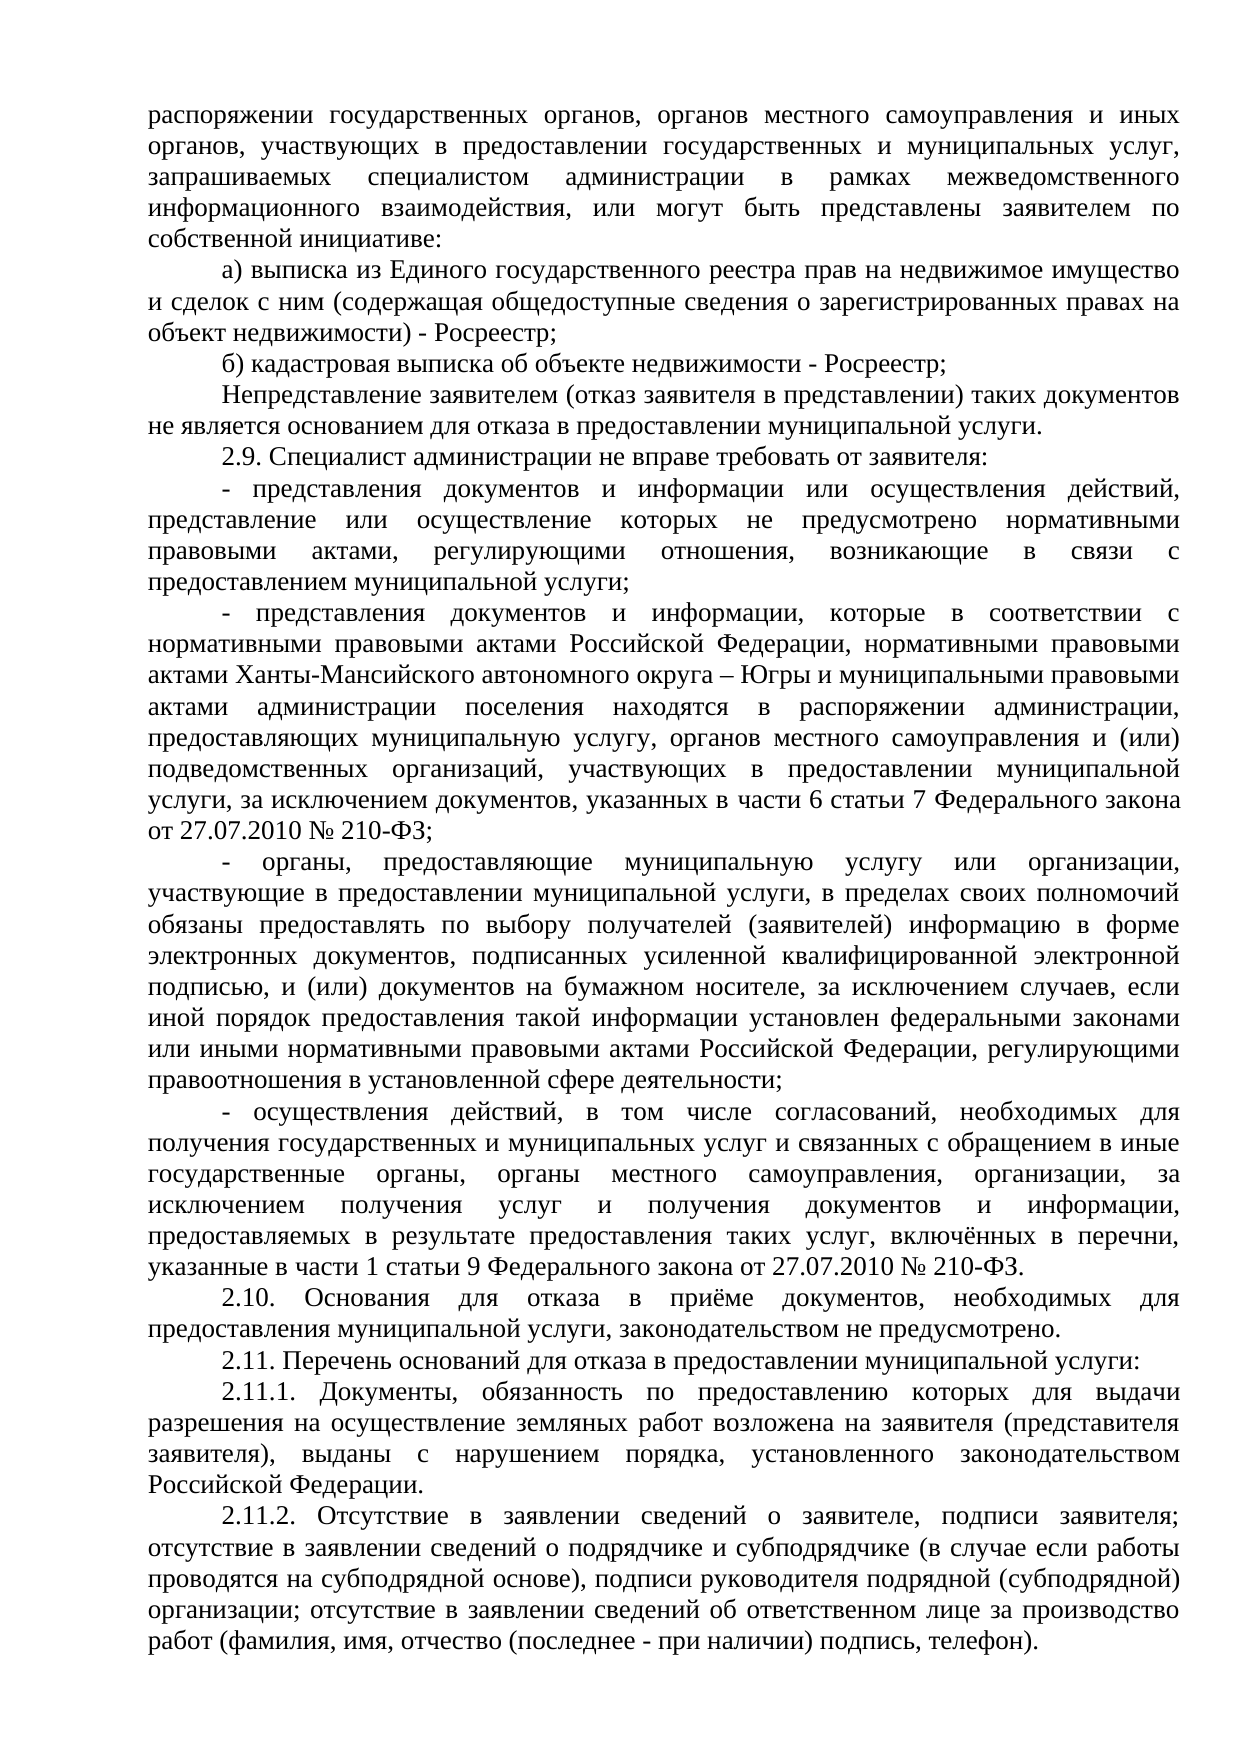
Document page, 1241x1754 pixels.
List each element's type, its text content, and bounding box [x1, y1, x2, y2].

text 2.10. Основания для отказа в приёме документов, необходимых для предоставления муниципальной услуги, законодательством не предусмотрено. [148, 1281, 1181, 1344]
text - органы, предоставляющие муниципальную услугу или организации, участвующие в предоставлении муниципальной услуги, в пределах своих полномочий обязаны предоставлять по выбору получателей (заявителей) информацию в форме электронных документов, подписанных усиленной квалифицированной электронной подписью, и (или) документов на бумажном носителе, за исключением случаев, если иной порядок предоставления такой информации установлен федеральными законами или иными нормативными правовыми актами Российской Федерации, регулирующими правоотношения в установленной сфере деятельности; [148, 845, 1181, 1094]
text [148, 98, 1181, 254]
text - представления документов и информации или осуществления действий, представление или осуществление которых не предусмотрено нормативными правовыми актами, регулирующими отношения, возникающие в связи с предоставлением муниципальной услуги; [148, 472, 1181, 596]
text б) кадастровая выписка об объекте недвижимости - Росреестр; [148, 347, 1181, 378]
text 2.11. Перечень оснований для отказа в предоставлении муниципальной услуги: [148, 1344, 1181, 1375]
text 2.11.2. Отсутствие в заявлении сведений о заявителе, подписи заявителя; отсутствие в заявлении сведений о подрядчике и субподрядчике (в случае если работы проводятся на субподрядной основе), подписи руководителя подрядной (субподрядной) организации; отсутствие в заявлении сведений об ответственном лице за производство работ (фамилия, имя, отчество (последнее - при наличии) подпись, телефон). [148, 1499, 1181, 1655]
text - представления документов и информации, которые в соответствии с нормативными правовыми актами Российской Федерации, нормативными правовыми актами Ханты-Мансийского автономного округа – Югры и муниципальными правовыми актами администрации поселения находятся в распоряжении администрации, предоставляющих муниципальную услугу, органов местного самоуправления и (или) подведомственных организаций, участвующих в предоставлении муниципальной услуги, за исключением документов, указанных в части 6 статьи 7 Федерального закона от 27.07.2010 № 210-ФЗ; [148, 596, 1181, 845]
text Непредставление заявителем (отказ заявителя в представлении) таких документов не является основанием для отказа в предоставлении муниципальной услуги. [148, 378, 1181, 441]
text а) выписка из Единого государственного реестра прав на недвижимое имущество и сделок с ним (содержащая общедоступные сведения о зарегистрированных правах на объект недвижимости) - Росреестр; [148, 254, 1181, 347]
text 2.9. Специалист администрации не вправе требовать от заявителя: [148, 441, 1181, 472]
text 2.11.1. Документы, обязанность по предоставлению которых для выдачи разрешения на осуществление земляных работ возложена на заявителя (представителя заявителя), выданы с нарушением порядка, установленного законодательством Российской Федерации. [148, 1375, 1181, 1499]
text - осуществления действий, в том числе согласований, необходимых для получения государственных и муниципальных услуг и связанных с обращением в иные государственные органы, органы местного самоуправления, организации, за исключением получения услуг и получения документов и информации, предоставляемых в результате предоставления таких услуг, включённых в перечни, указанные в части 1 статьи 9 Федерального закона от 27.07.2010 № 210-ФЗ. [148, 1094, 1181, 1281]
